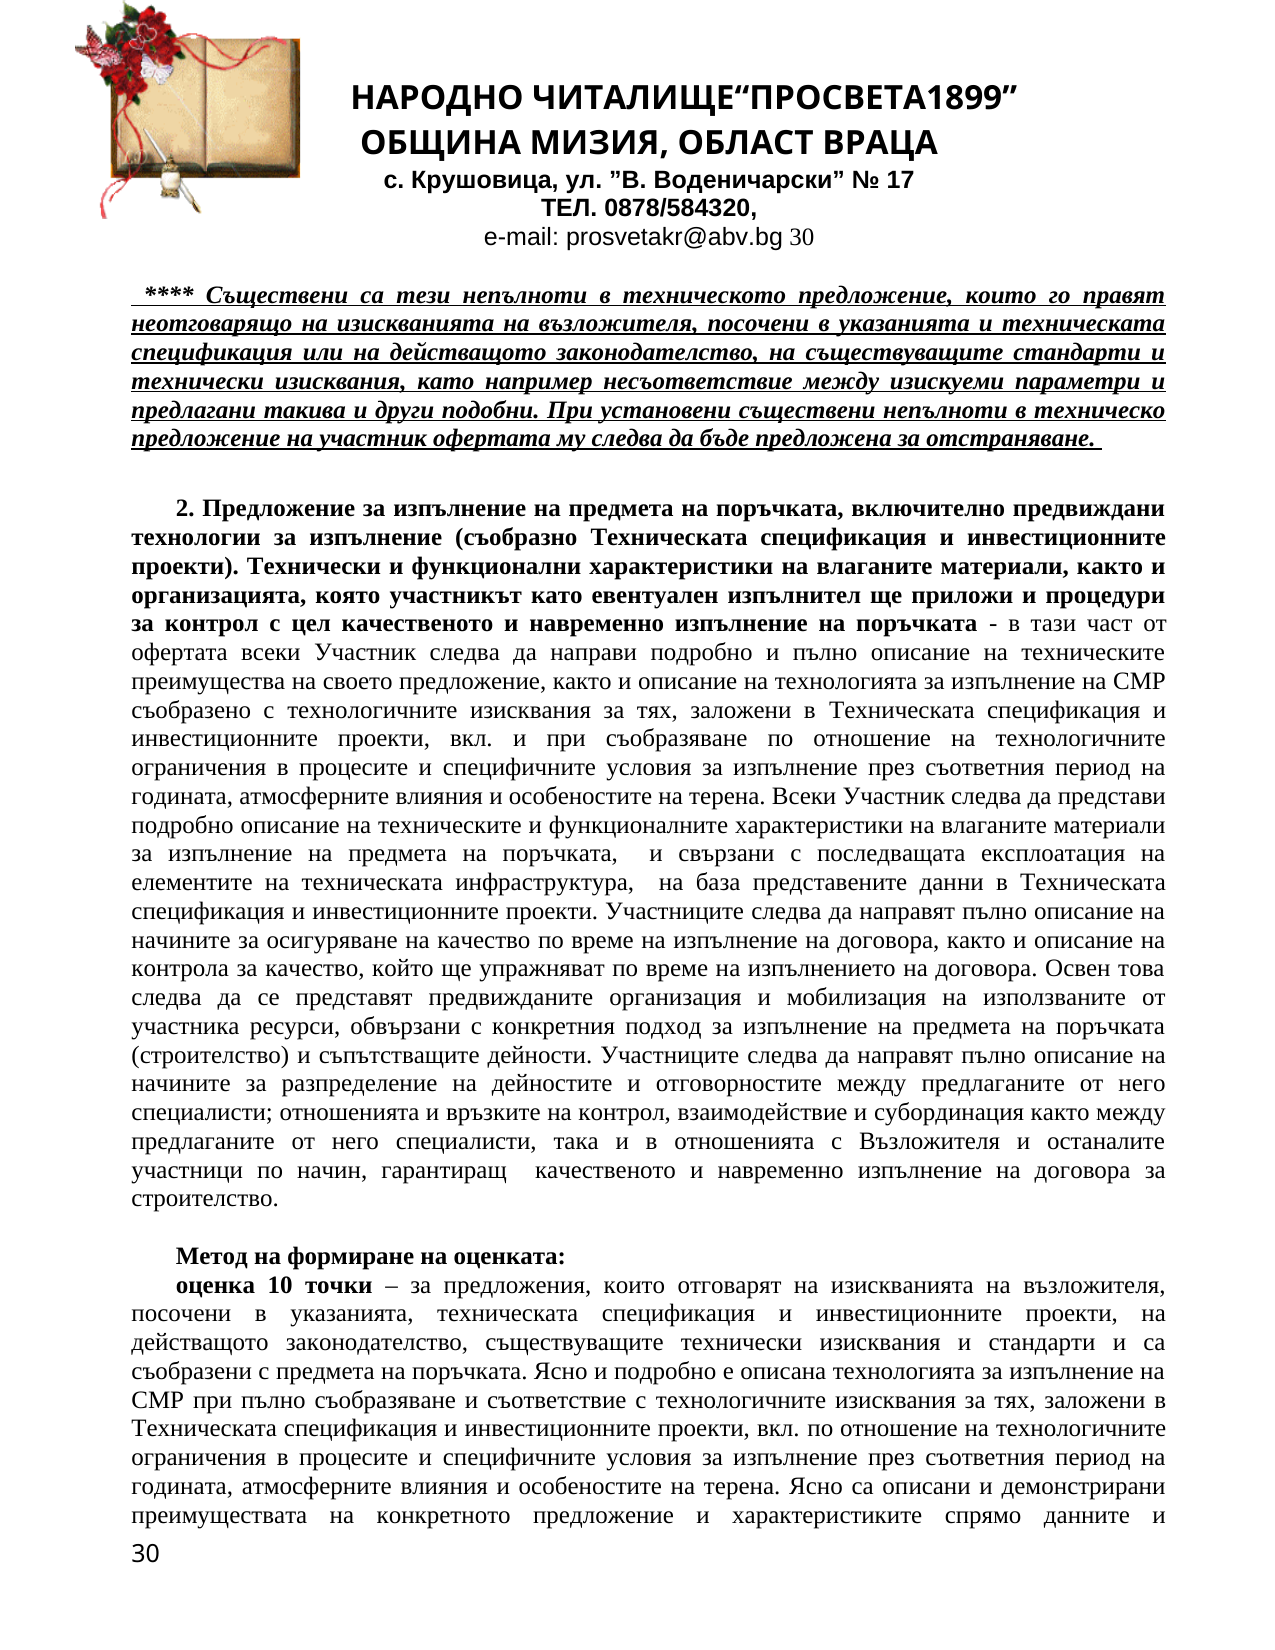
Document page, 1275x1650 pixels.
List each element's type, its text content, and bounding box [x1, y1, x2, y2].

picture [75, 0, 300, 219]
text 2. Предложение за изпълнение на предмета на поръчката, включително предвиждани технологии за изпълнение (съобразно Техническата спецификация и инвестиционните проекти). Технически и функционални характеристики на влаганите материали, както и организацията, която участникът като евентуален изпълнител ще приложи и процедури за контрол с цел качественото и навременно изпълнение на поръчката - в тази част от офертата всеки Участник следва да направи подробно и пълно описание на техническите преимущества на своето предложение, както и описание на технологията за изпълнение на СМР съобразено с технологичните изисквания за тях, заложени в Техническата спецификация и инвестиционните проекти, вкл. и при съобразяване по отношение на технологичните ограничения в процесите и специфичните условия за изпълнение през съответния период на годината, атмосферните влияния и особеностите на терена. Всеки Участник следва да представи подробно описание на техническите и функционалните характеристики на влаганите материали за изпълнение на предмета на поръчката, и свързани с последващата експлоатация на елементите на техническата инфраструктура, на база представените данни в Техническата спецификация и инвестиционните проекти. Участниците следва да направят пълно описание на начините за осигуряване на качество по време на изпълнение на договора, както и описание на контрола за качество, който ще упражняват по време на изпълнението на договора. Освен това следва да се представят предвижданите организация и мобилизация на използваните от участника ресурси, обвързани с конкретния подход за изпълнение на предмета на поръчката (строителство) и съпътстващите дейности. Участниците следва да направят пълно описание на начините за разпределение на дейностите и отговорностите между предлаганите от него специалисти; отношенията и връзките на контрол, взаимодействие и субординация както между предлаганите от него специалисти, така и в отношенията с Възложителя и останалите участници по начин, гарантиращ качественото и навременно изпълнение на договора за строителство. [131, 493, 1167, 1212]
text **** Съществени са тези непълноти в техническото предложение, които го правят неотговарящо на изискванията на възложителя, посочени в указанията и техническата спецификация или на действащото законодателство, на съществуващите стандарти и технически изисквания, като например несъответствие между изискуеми параметри и предлагани такива и други подобни. При установени съществени непълноти в техническо предложение на участник офертата му следва да бъде предложена за отстраняване. [131, 280, 1167, 452]
text Метод на формиране на оценката: [131, 1241, 1167, 1270]
